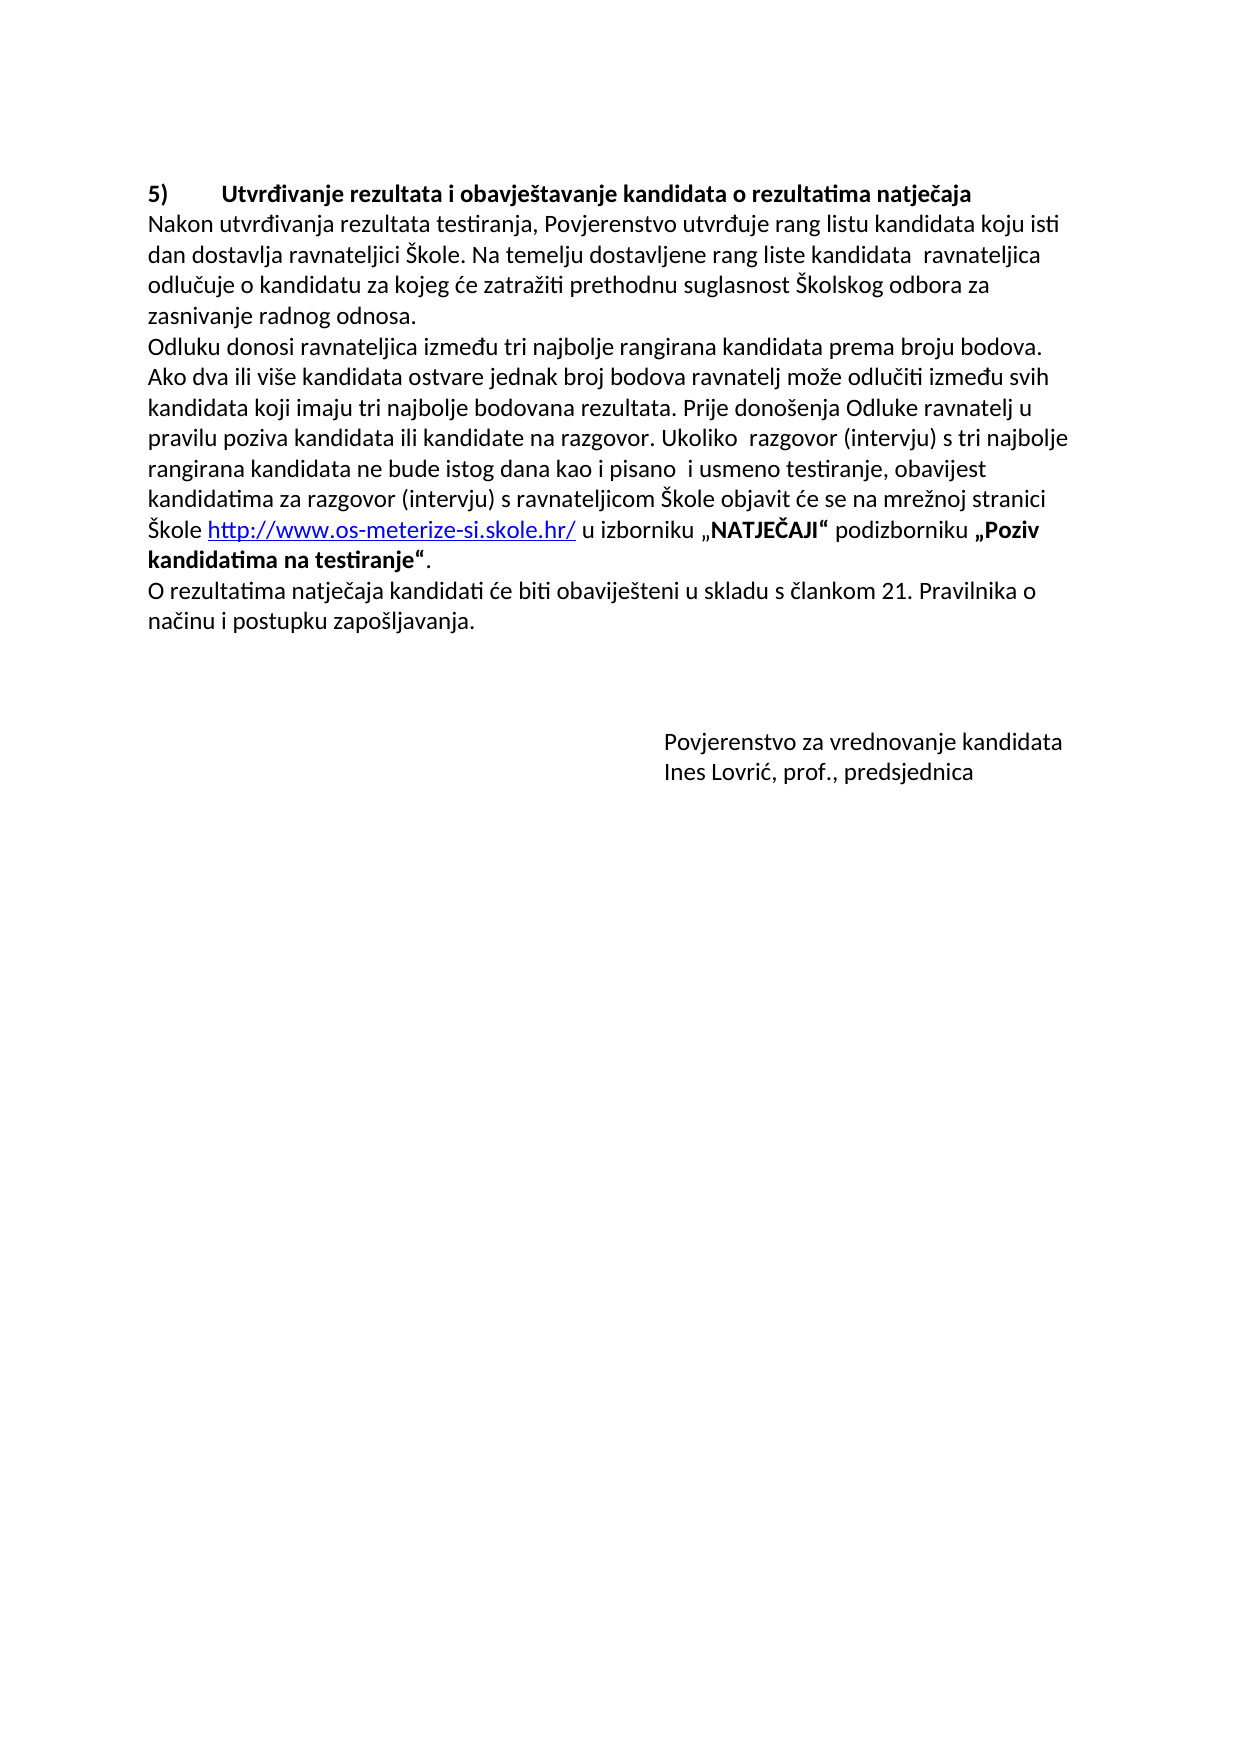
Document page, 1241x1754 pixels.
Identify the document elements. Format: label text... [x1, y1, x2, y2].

text Povjerenstvo za vrednovanje kandidata [590, 726, 1093, 756]
text O rezultatima natječaja kandidati će biti obaviješteni u skladu s člankom 21. Pravilnika o načinu i postupku zapošljavanja. [148, 575, 1093, 636]
text 5) Utvrđivanje rezultata i obavještavanje kandidata o rezultatima natječaja [148, 178, 1093, 209]
text Ines Lovrić, prof., predsjednica [590, 756, 1093, 787]
text Odluku donosi ravnateljica između tri najbolje rangirana kandidata prema broju bodova. [148, 331, 1093, 361]
text Nakon utvrđivanja rezultata testiranja, Povjerenstvo utvrđuje rang listu kandidata koju isti dan dostavlja ravnateljici Škole. Na temelju dostavljene rang liste kandidata ravnateljica odlučuje o kandidatu za kojeg će zatražiti prethodnu suglasnost Školskog odbora za zasnivanje radnog odnosa. [148, 209, 1093, 331]
text Ako dva ili više kandidata ostvare jednak broj bodova ravnatelj može odlučiti između svih kandidata koji imaju tri najbolje bodovana rezultata. Prije donošenja Odluke ravnatelj u pravilu poziva kandidata ili kandidate na razgovor. Ukoliko razgovor (intervju) s tri najbolje rangirana kandidata ne bude istog dana kao i pisano i usmeno testiranje, obavijest kandidatima za razgovor (intervju) s ravnateljicom Škole objavit će se na mrežnoj stranici Škole http://www.os-meterize-si.skole.hr/ u izborniku „NATJEČAJI“ podizborniku „Poziv kandidatima na testiranje“. [148, 361, 1093, 575]
